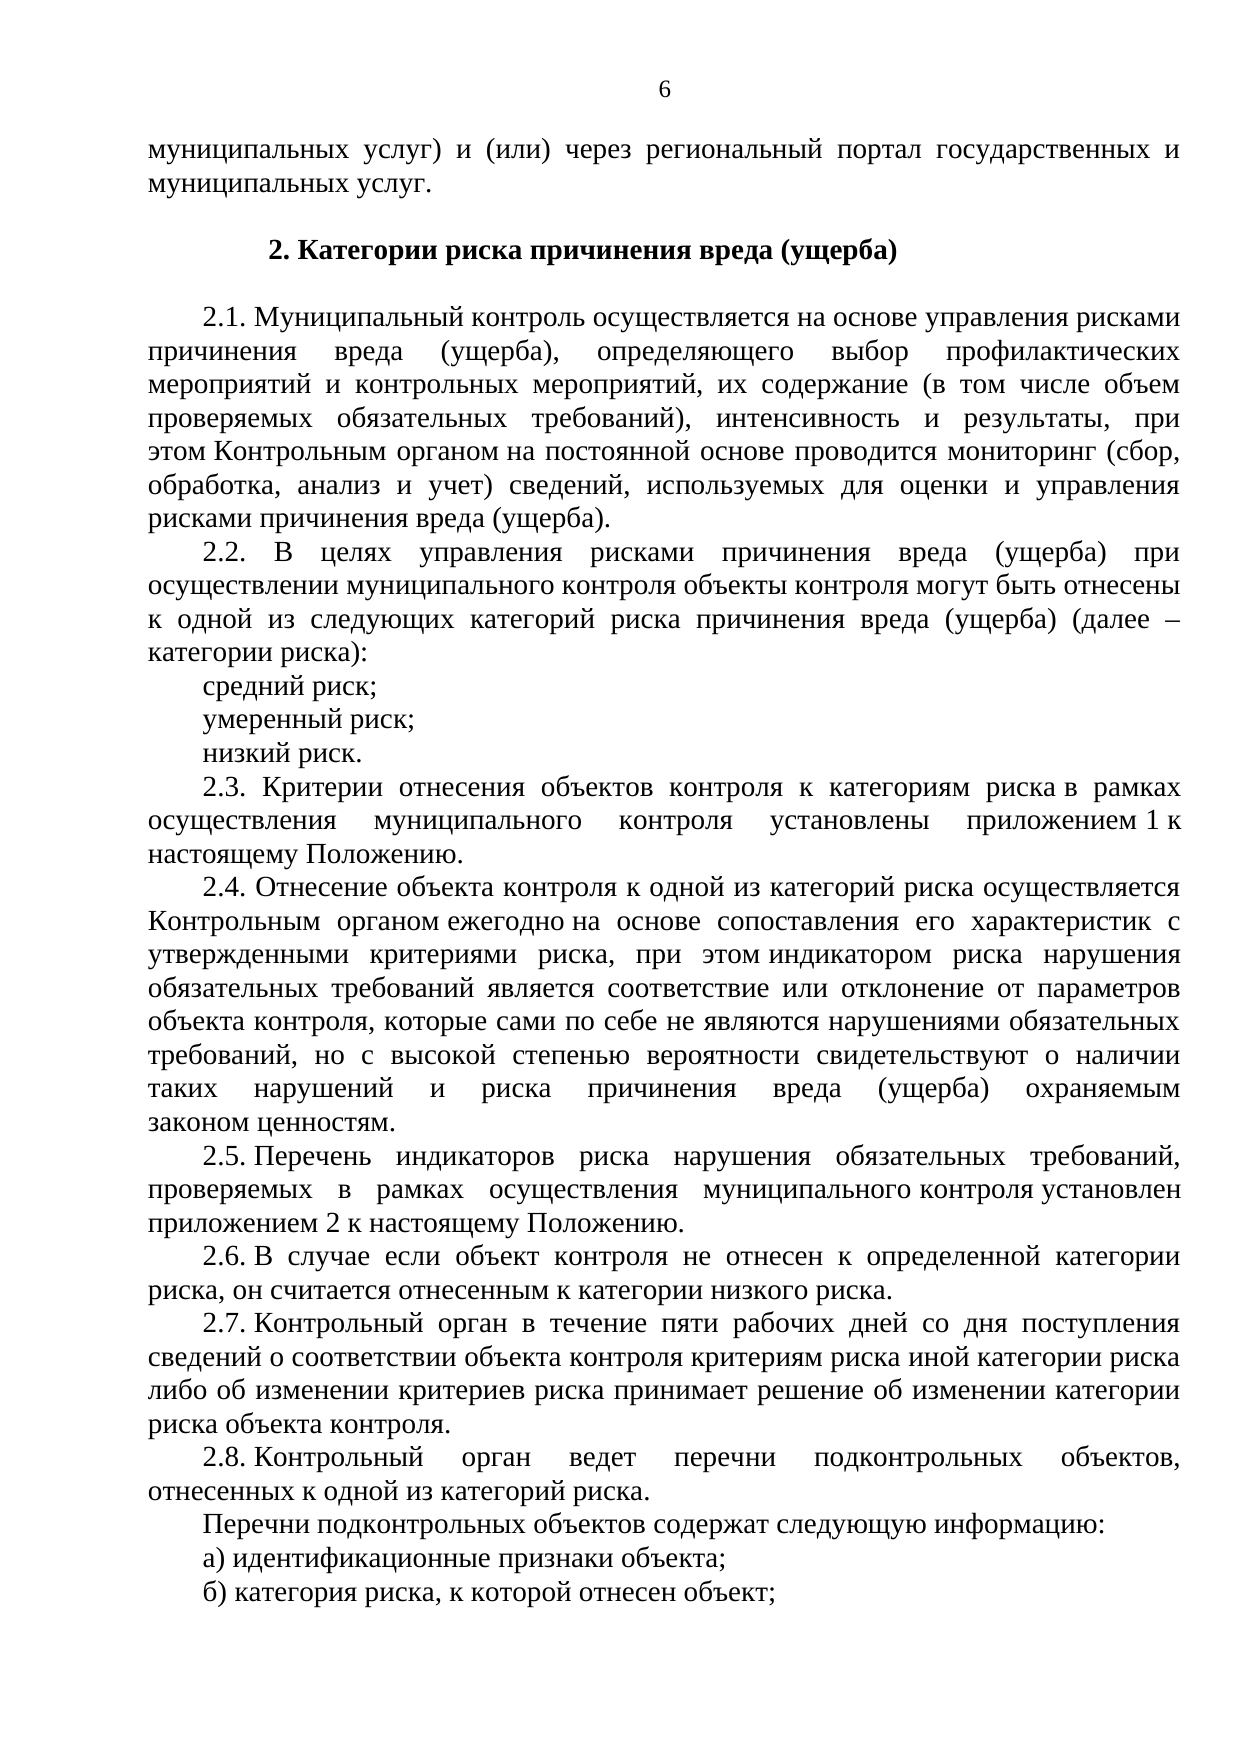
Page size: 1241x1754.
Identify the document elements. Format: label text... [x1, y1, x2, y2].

text 2.5. Перечень индикаторов риска нарушения обязательных требований, проверяемых в рамках осуществления муниципального контроля установлен приложением 2 к настоящему Положению. [148, 1138, 1181, 1238]
text Перечни подконтрольных объектов содержат следующую информацию: [148, 1507, 1181, 1540]
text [148, 131, 1181, 198]
text б) категория риска, к которой отнесен объект; [148, 1574, 1181, 1607]
text средний риск; [148, 668, 1181, 702]
text 2.7. Контрольный орган в течение пяти рабочих дней со дня поступления сведений о соответствии объекта контроля критериям риска иной категории риска либо об изменении критериев риска принимает решение об изменении категории риска объекта контроля. [148, 1305, 1181, 1439]
text 2.2. В целях управления рисками причинения вреда (ущерба) при осуществлении муниципального контроля объекты контроля могут быть отнесены к одной из следующих категорий риска причинения вреда (ущерба) (далее – категории риска): [148, 534, 1181, 668]
text 2.6. В случае если объект контроля не отнесен к определенной категории риска, он считается отнесенным к категории низкого риска. [148, 1238, 1181, 1305]
text 2.8. Контрольный орган ведет перечни подконтрольных объектов, отнесенных к одной из категорий риска. [148, 1439, 1181, 1507]
text 2.4. Отнесение объекта контроля к одной из категорий риска осуществляется Контрольным органом ежегодно на основе сопоставления его характеристик с утвержденными критериями риска, при этом индикатором риска нарушения обязательных требований является соответствие или отклонение от параметров объекта контроля, которые сами по себе не являются нарушениями обязательных требований, но с высокой степенью вероятности свидетельствуют о наличии таких нарушений и риска причинения вреда (ущерба) охраняемым законом ценностям. [148, 869, 1181, 1138]
text низкий риск. [148, 735, 1181, 769]
text 2. Категории риска причинения вреда (ущерба) [268, 232, 1181, 266]
text а) идентификационные признаки объекта; [148, 1540, 1181, 1574]
text 2.1. Муниципальный контроль осуществляется на основе управления рисками причинения вреда (ущерба), определяющего выбор профилактических мероприятий и контрольных мероприятий, их содержание (в том числе объем проверяемых обязательных требований), интенсивность и результаты, при этом Контрольным органом на постоянной основе проводится мониторинг (сбор, обработка, анализ и учет) сведений, используемых для оценки и управления рисками причинения вреда (ущерба). [148, 299, 1181, 534]
text умеренный риск; [148, 702, 1181, 735]
text 2.3. Критерии отнесения объектов контроля к категориям риска в рамках осуществления муниципального контроля установлены приложением 1 к настоящему Положению. [148, 769, 1181, 869]
